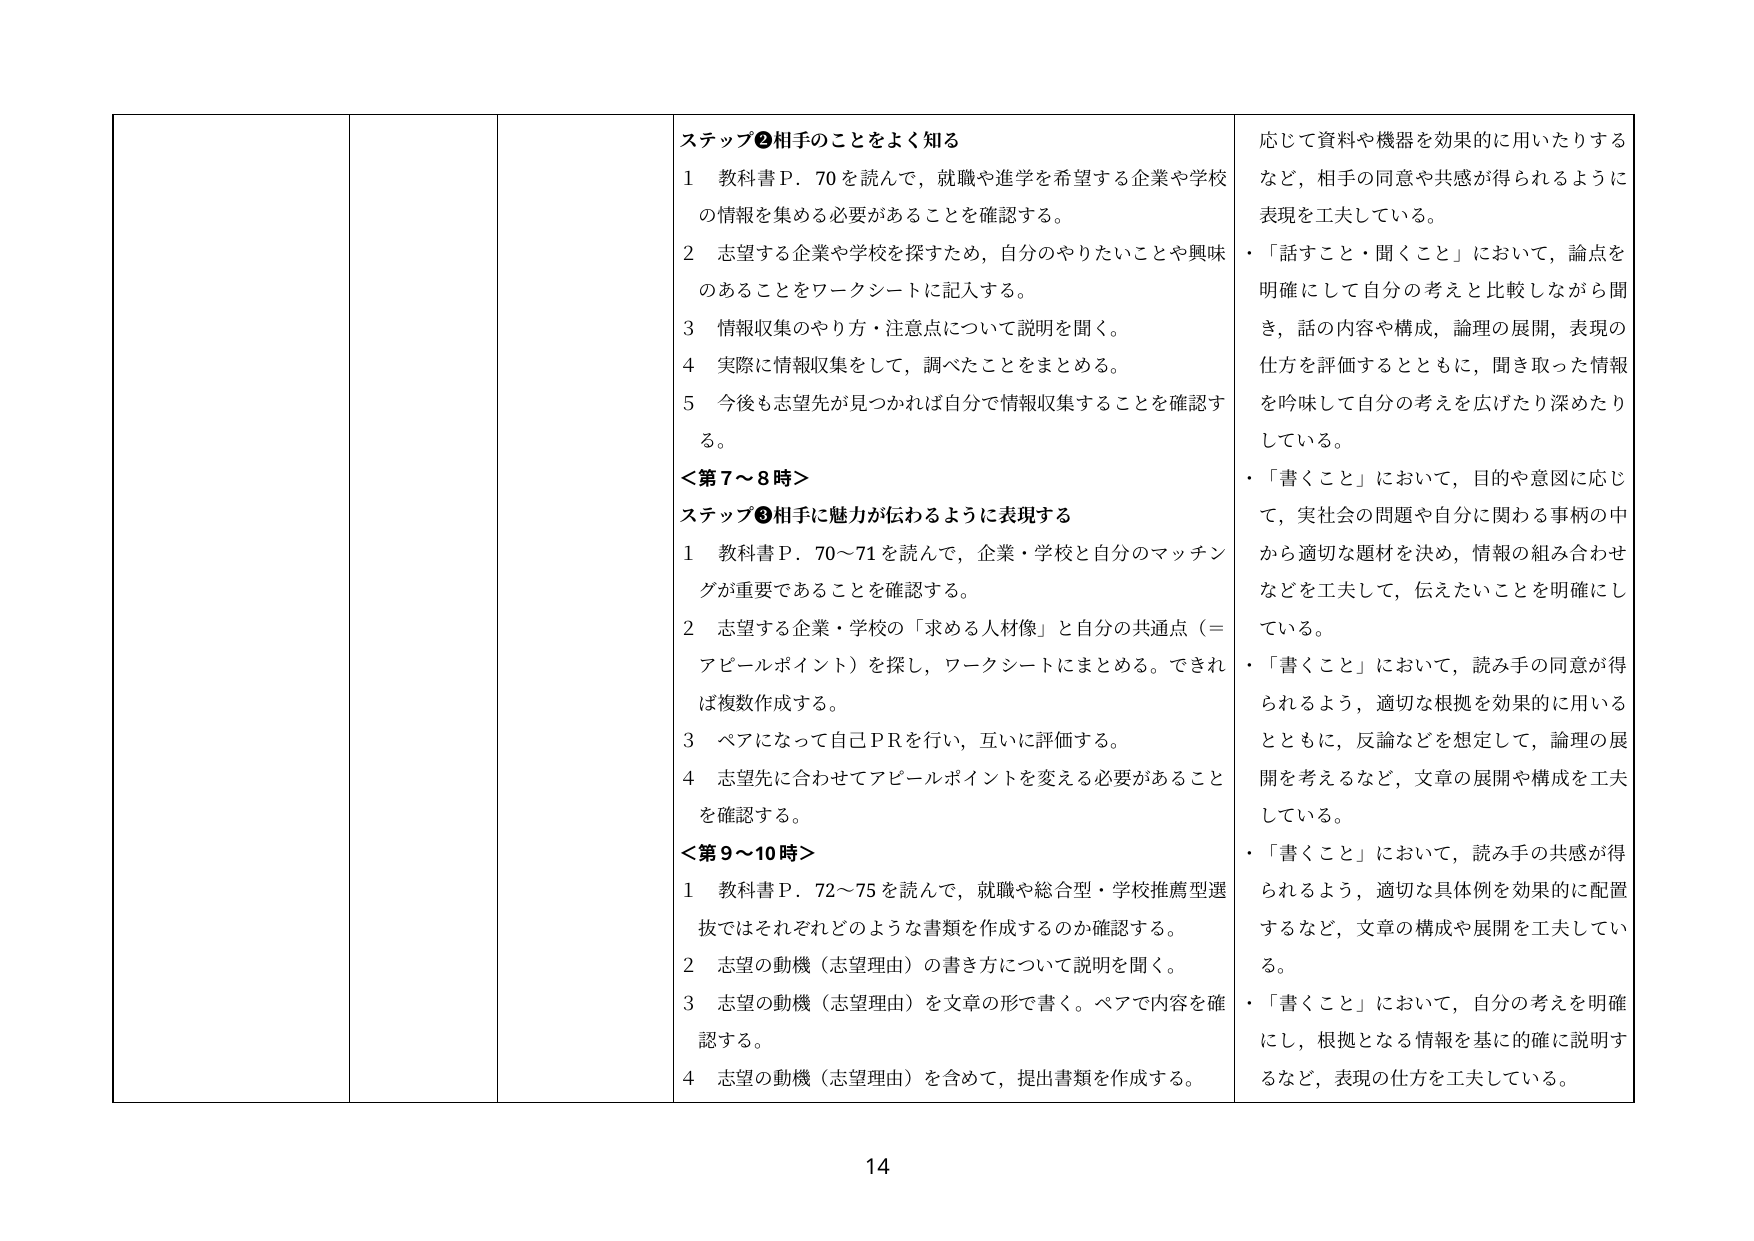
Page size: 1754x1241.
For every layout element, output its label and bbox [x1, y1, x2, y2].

table_cell [350, 115, 497, 1102]
table_cell [674, 115, 1234, 1102]
table_cell [498, 115, 673, 1102]
table_cell [1235, 115, 1633, 1102]
table_cell [114, 115, 349, 1102]
